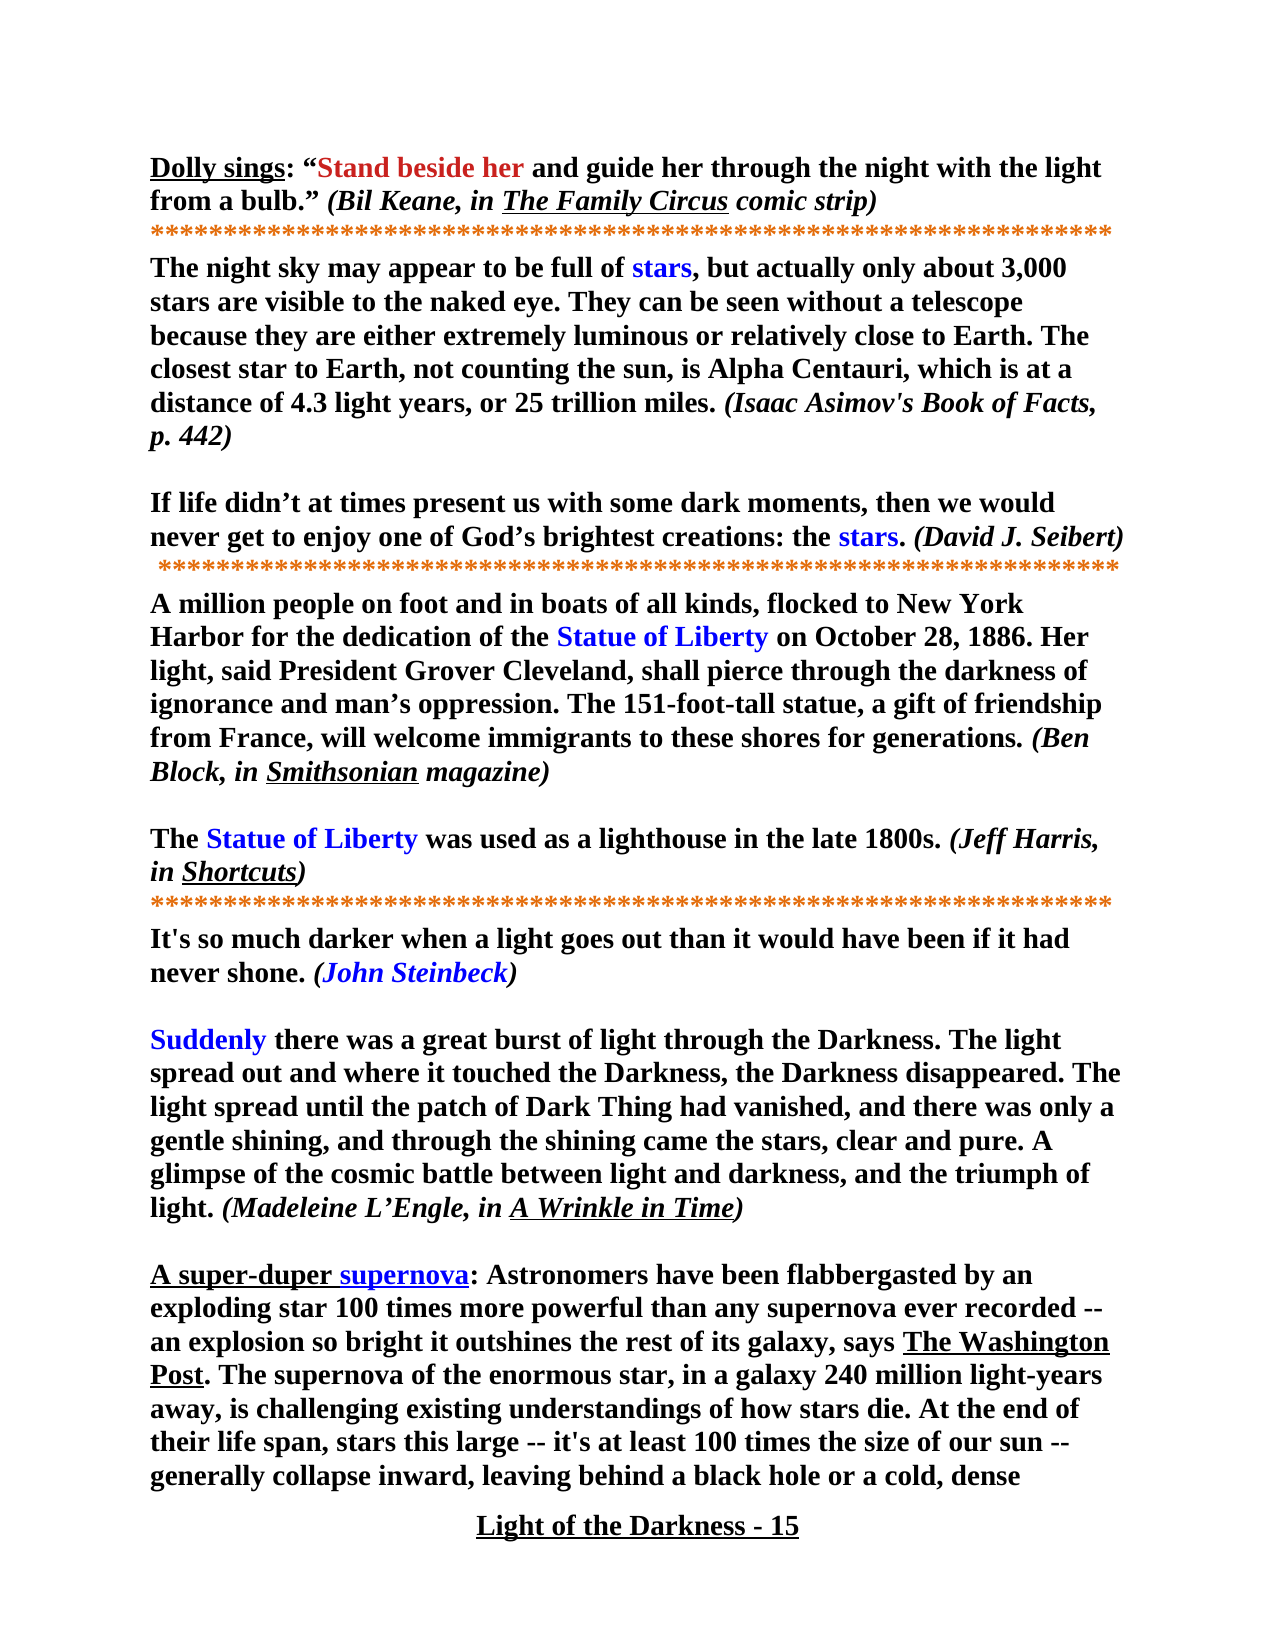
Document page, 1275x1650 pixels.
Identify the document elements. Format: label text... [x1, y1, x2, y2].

text Suddenly there was a great burst of light through the Darkness. The light spread out and where it touched the Darkness, the Darkness disappeared. The light spread until the patch of Dark Thing had vanished, and there was only a gentle shining, and through the shining came the stars, clear and pure. A glimpse of the cosmic battle between light and darkness, and the triumph of light. (Madeleine L’Engle, in A Wrinkle in Time) [150, 1022, 1125, 1223]
text The night sky may appear to be full of stars, but actually only about 3,000 stars are visible to the naked eye. They can be seen without a telescope because they are either extremely luminous or relatively close to Earth. The closest star to Earth, not counting the sun, is Alpha Centauri, which is at a distance of 4.3 light years, or 25 trillion miles. (Isaac Asimov's Book of Facts, p. 442) [150, 251, 1125, 452]
text It's so much darker when a light goes out than it would have been if it had never shone. (John Steinbeck) [150, 921, 1125, 988]
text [150, 1257, 1125, 1492]
text The Statue of Liberty was used as a lighthouse in the late 1800s. (Jeff Harris, in Shortcuts) [150, 821, 1125, 888]
text If life didn’t at times present us with some dark moments, then we would never get to enjoy one of God’s brightest creations: the stars. (David J. Seibert) ****************************************************************** A million people on foot and in boats of all kinds, flocked to New York Harbor for the dedication of the Statue of Liberty on October 28, 1886. Her light, said President Grover Cleveland, shall pierce through the darkness of ignorance and man’s oppression. The 151-foot-tall statue, a gift of friendship from France, will welcome immigrants to these shores for generations. (Ben Block, in Smithsonian magazine) [150, 485, 1125, 787]
text ****************************************************************** [150, 888, 1125, 921]
text Dolly sings: “Stand beside her and guide her through the night with the light from a bulb.” (Bil Keane, in The Family Circus comic strip) [150, 150, 1125, 217]
text ****************************************************************** [150, 217, 1125, 251]
